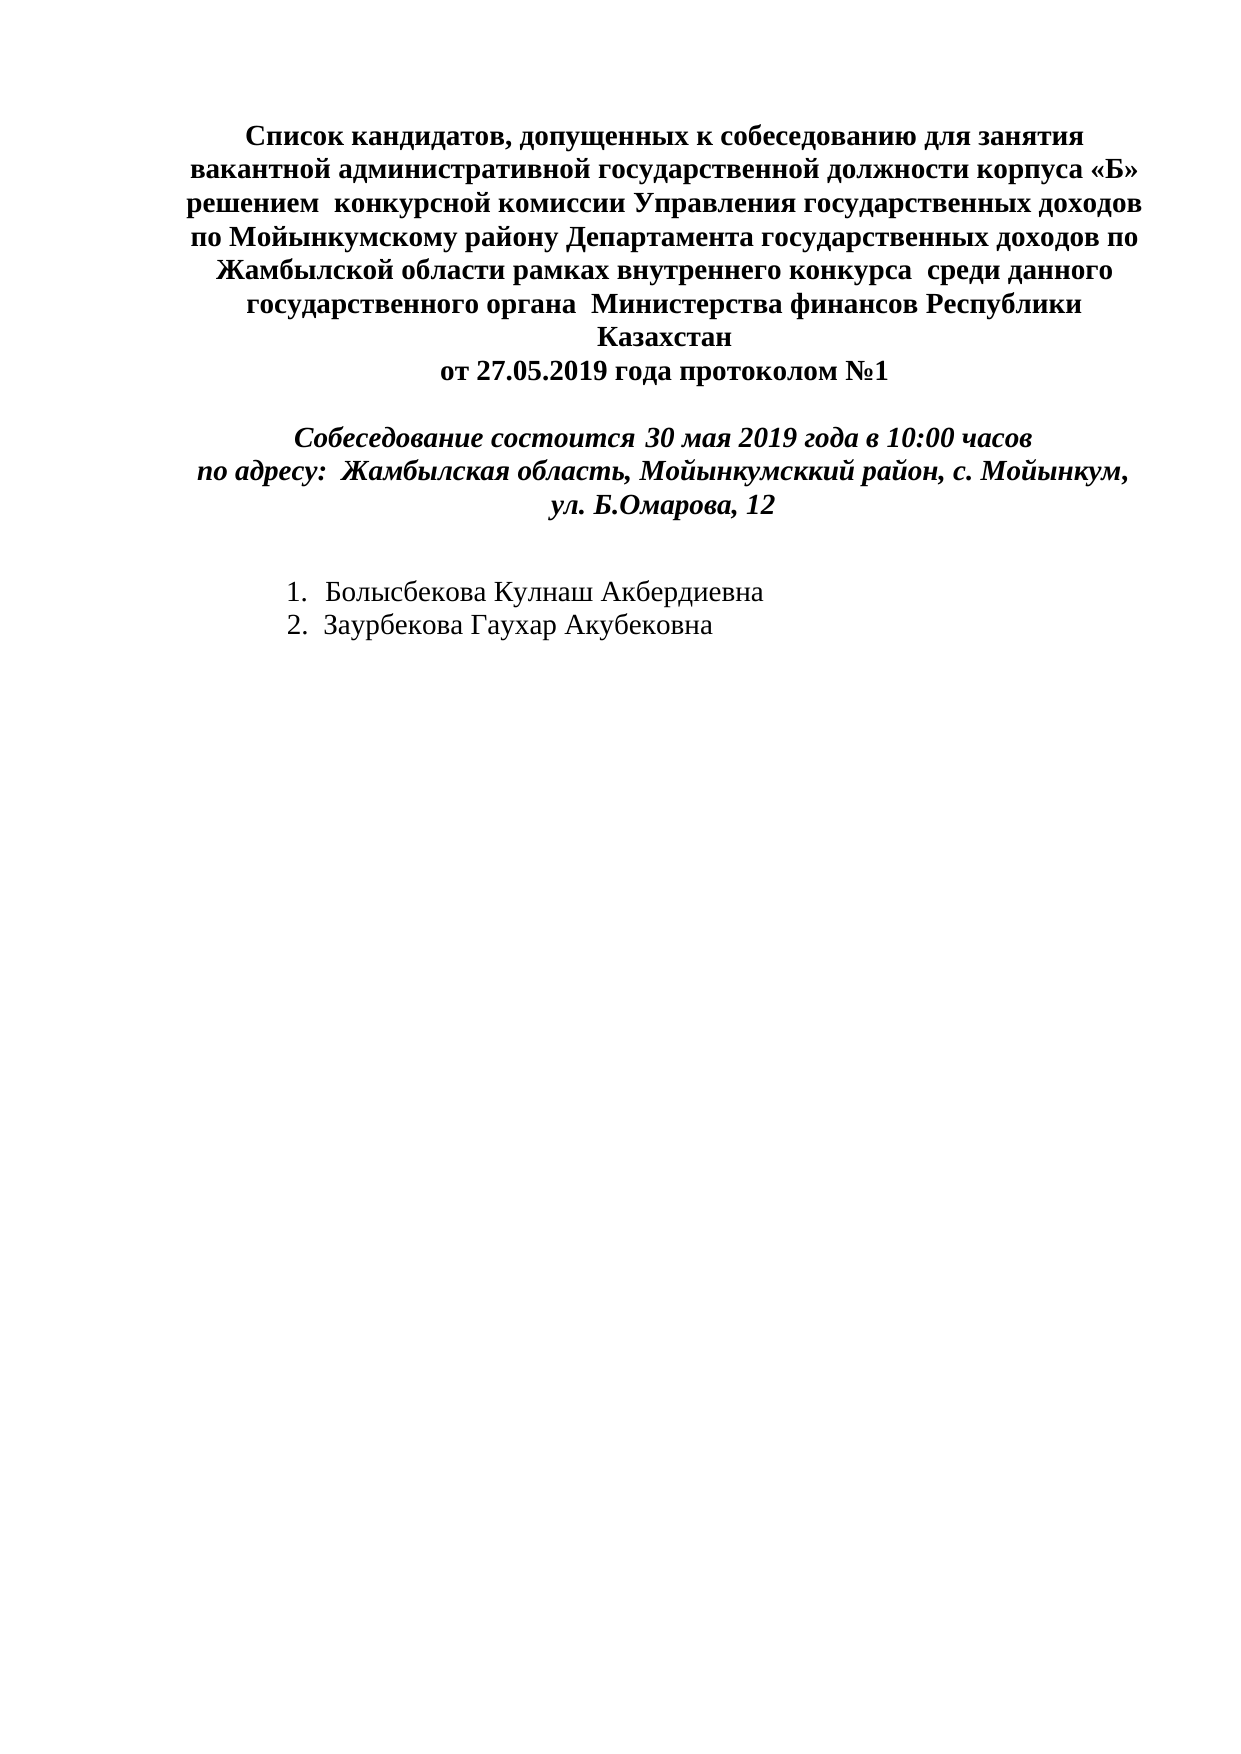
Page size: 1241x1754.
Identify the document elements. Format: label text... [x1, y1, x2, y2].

subtitle Список кандидатов, допущенных к собеседованию для занятия вакантной административной государственной должности корпуса «Б» решением конкурсной комиссии Управления государственных доходов по Мойынкумскому району Департамента государственных доходов по Жамбылской области рамках внутреннего конкурса среди данного государственного органа Министерства финансов Республики Казахстан [177, 118, 1152, 353]
subtitle по адресу: Жамбылская область, Мойынкумсккий район, с. Мойынкум, ул. Б.Омарова, 12 [177, 453, 1152, 521]
subtitle Собеседование состоится 30 мая 2019 года в 10:00 часов [177, 420, 1152, 453]
subtitle от 27.05.2019 года протоколом №1 [177, 353, 1152, 386]
text 2. Заурбекова Гаухар Акубековна [177, 607, 1152, 641]
text 1. Болысбекова Кулнаш Акбердиевна [177, 574, 1152, 607]
